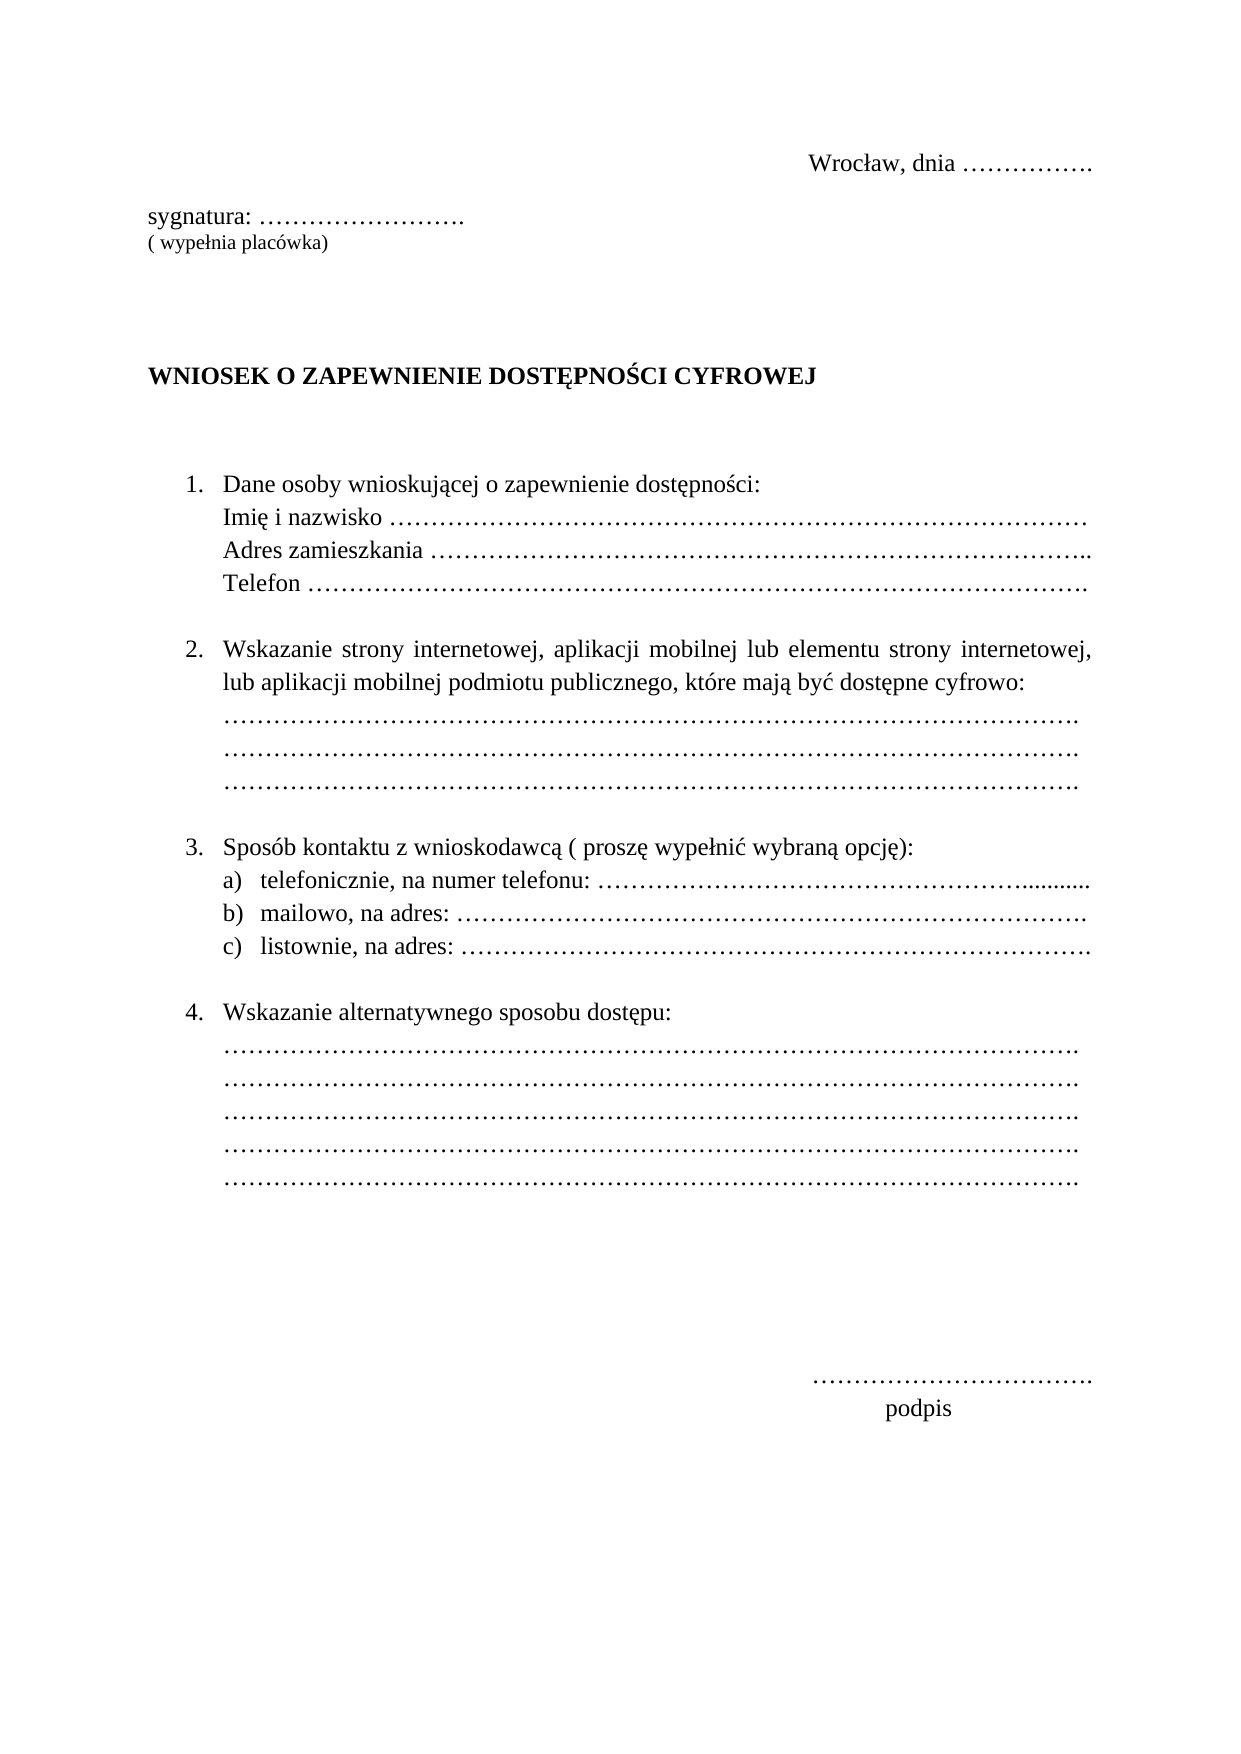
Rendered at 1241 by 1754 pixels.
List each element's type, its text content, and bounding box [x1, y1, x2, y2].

list Dane osoby wnioskującej o zapewnienie dostępności: [185, 469, 1093, 498]
list Telefon …………………………………………………………………………………. [223, 568, 1093, 597]
list …………………………………………………………………………………………. [223, 1162, 1093, 1191]
list ………………………………………………………………………………………….………………………………………………………………………………………….………………………………………………………………………………………….…………………………………………………………………………………………. [223, 1030, 1093, 1158]
list mailowo, na adres: …………………………………………………………………. [223, 898, 1093, 927]
list telefonicznie, na numer telefonu: ……………………………………………........... [223, 865, 1093, 894]
list podpis [260, 1393, 1093, 1422]
text ( wypełnia placówka) [148, 230, 1093, 254]
list Sposób kontaktu z wnioskodawcą ( proszę wypełnić wybraną opcję): [185, 832, 1093, 861]
text Wrocław, dnia ……………. [148, 148, 1093, 176]
list ………………………………………………………………………………………….…………………………………………………………………………………………. [223, 700, 1093, 762]
list Adres zamieszkania …………………………………………………………………….. [223, 535, 1093, 564]
list Wskazanie strony internetowej, aplikacji mobilnej lub elementu strony internetowej, lub aplikacji mobilnej podmiotu publicznego, które mają być dostępne cyfrowo: [185, 634, 1093, 696]
text sygnatura: ……………………. [148, 201, 1093, 230]
text WNIOSEK O ZAPEWNIENIE DOSTĘPNOŚCI CYFROWEJ [148, 361, 1093, 390]
list listownie, na adres: …………………………………………………………………. [223, 931, 1093, 960]
list ……………………………. [260, 1360, 1093, 1389]
list …………………………………………………………………………………………. [223, 766, 1093, 795]
list Wskazanie alternatywnego sposobu dostępu: [185, 997, 1093, 1026]
list Imię i nazwisko ………………………………………………………………………… [223, 502, 1093, 531]
